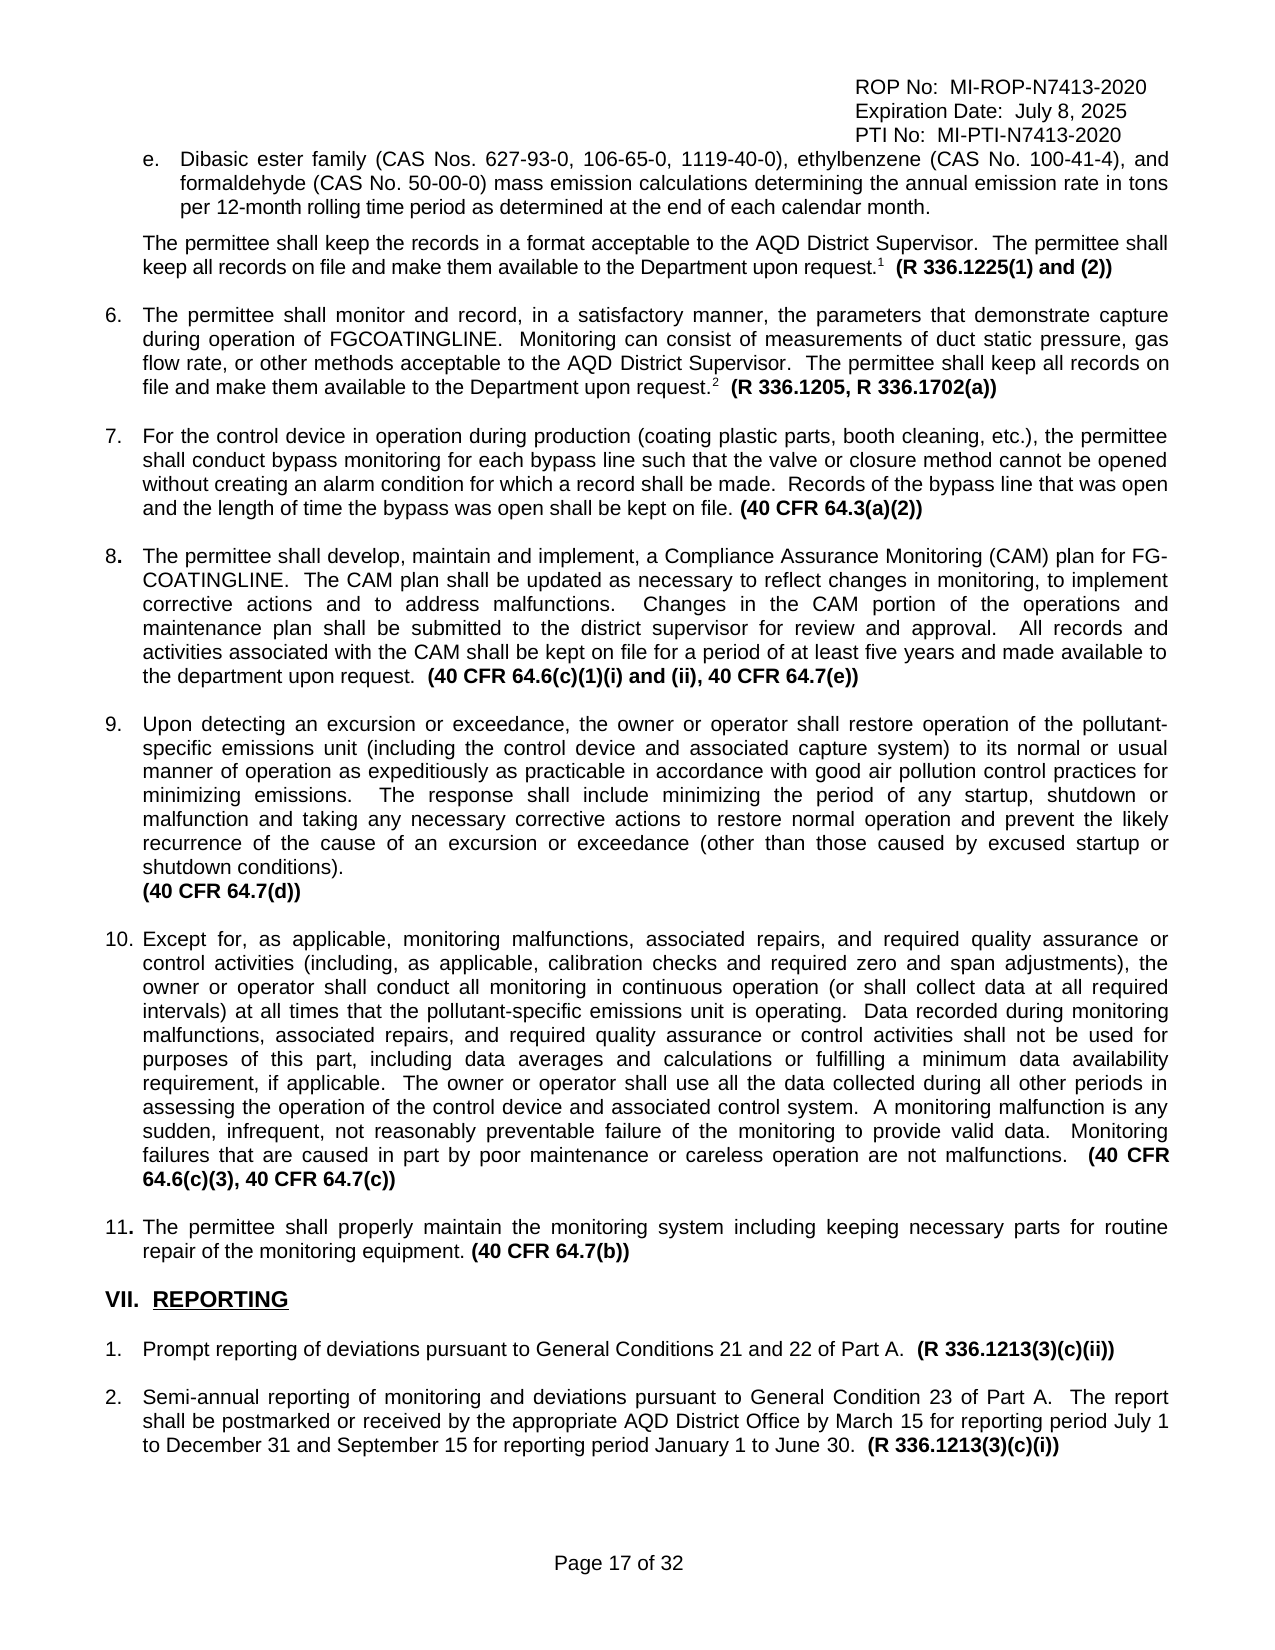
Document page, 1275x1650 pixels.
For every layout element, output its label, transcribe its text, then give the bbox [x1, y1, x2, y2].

text 8. The permittee shall develop, maintain and implement, a Compliance Assurance Monitoring (CAM) plan for FG-COATINGLINE. The CAM plan shall be updated as necessary to reflect changes in monitoring, to implement corrective actions and to address malfunctions. Changes in the portion of the operations and maintenance plan shall be submitted to the district supervisor for review and approval. All records and activities associated with the CAM shall be kept on file for a period of at least five years and made available to the department upon request. (40 CFR 64.6(c)(1)(i) and (ii), 40 CFR 64.7(e)) [105, 544, 1170, 687]
text e. Dibasic ester family (CAS Nos. 627-93-0, 106-65-0, 1119-40-0), ethylbenzene (CAS No. 100-41-4), and formaldehyde (CAS No. 50-00-0) mass emission calculations determining the annual emission rate in tons per 12-month rolling time period as determined at the end of each calendar month. [142, 147, 1170, 219]
text 1. Prompt reporting of deviations pursuant to General Conditions 21 and 22 of Part A. (R 336.1213(3)(c)(ii)) [105, 1337, 1170, 1361]
list Upon detecting an excursion or exceedance, the owner or operator shall restore operation of the pollutant-specific emissions unit (including the control device and associated capture system) to its normal or usual manner of operation as expeditiously as practicable in accordance with good air pollution control practices for minimizing emissions. The response shall include minimizing the period of any startup, shutdown or malfunction and taking any necessary corrective actions to restore normal operation and prevent the likely recurrence of the cause of an excursion or exceedance (other than those caused by excused startup or shutdown conditions). [105, 711, 1170, 879]
text 2. Semi-annual reporting of monitoring and deviations pursuant to General Condition 23 of Part A. The report shall be postmarked or received by the appropriate AQD District Office by March 15 for reporting period July 1 to December 31 and September 15 for reporting period January 1 to June 30. (R 336.1213(3)(c)(i)) [105, 1385, 1170, 1457]
text VII. REPORTING [105, 1286, 1170, 1313]
text 10. Except for, as applicable, monitoring malfunctions, associated repairs, and required quality assurance or control activities (including, as applicable, calibration checks and required zero and span adjustments), the owner or operator shall conduct all monitoring in continuous operation (or shall collect data at all required intervals) at all times that the pollutant-specific emissions unit is operating. Data recorded during monitoring malfunctions, associated repairs, and required quality assurance or control activities shall not be used for purposes of this part, including data averages and calculations or fulfilling a minimum data availability requirement, if applicable. The owner or operator shall use all the data collected during all other periods in assessing the operation of the control device and associated control system. A monitoring malfunction is any sudden, infrequent, not reasonably preventable failure of the monitoring to provide valid data. Monitoring failures that are caused in part by poor maintenance or careless operation are not malfunctions. (40 CFR 64.6(c)(3), 40 CFR 64.7(c)) [105, 927, 1170, 1191]
text 11. The permittee shall properly maintain the monitoring system including keeping necessary parts for routine repair of the monitoring equipment. (40 CFR 64.7(b)) [105, 1214, 1170, 1262]
text 6. The permittee shall monitor and record, in a satisfactory manner, the parameters that demonstrate capture during operation of FGCOATINGLINE. Monitoring can consist of measurements of duct static pressure, gas flow rate, or other methods acceptable to the AQD District Supervisor. The permittee shall keep all records on file and make them available to the Department upon request.2 (R 336.1205, R 336.1702(a)) [105, 303, 1170, 399]
list (40 CFR 64.7(d)) [142, 879, 1170, 903]
text 7. For the control device in operation during production (coating plastic parts, booth cleaning, etc.), the permittee shall conduct bypass monitoring for each bypass line such that the valve or closure method cannot be opened without creating an alarm condition for which a record shall be made. Records of the bypass line that was open and the length of time the bypass was open shall be kept on file. (40 CFR 64.3(a)(2)) [105, 424, 1170, 520]
text The permittee shall keep the records in a format acceptable to the AQD District Supervisor. The permittee shall keep all records on file and make them available to the Department upon request.1 (R 336.1225(1) and (2)) [142, 231, 1170, 279]
